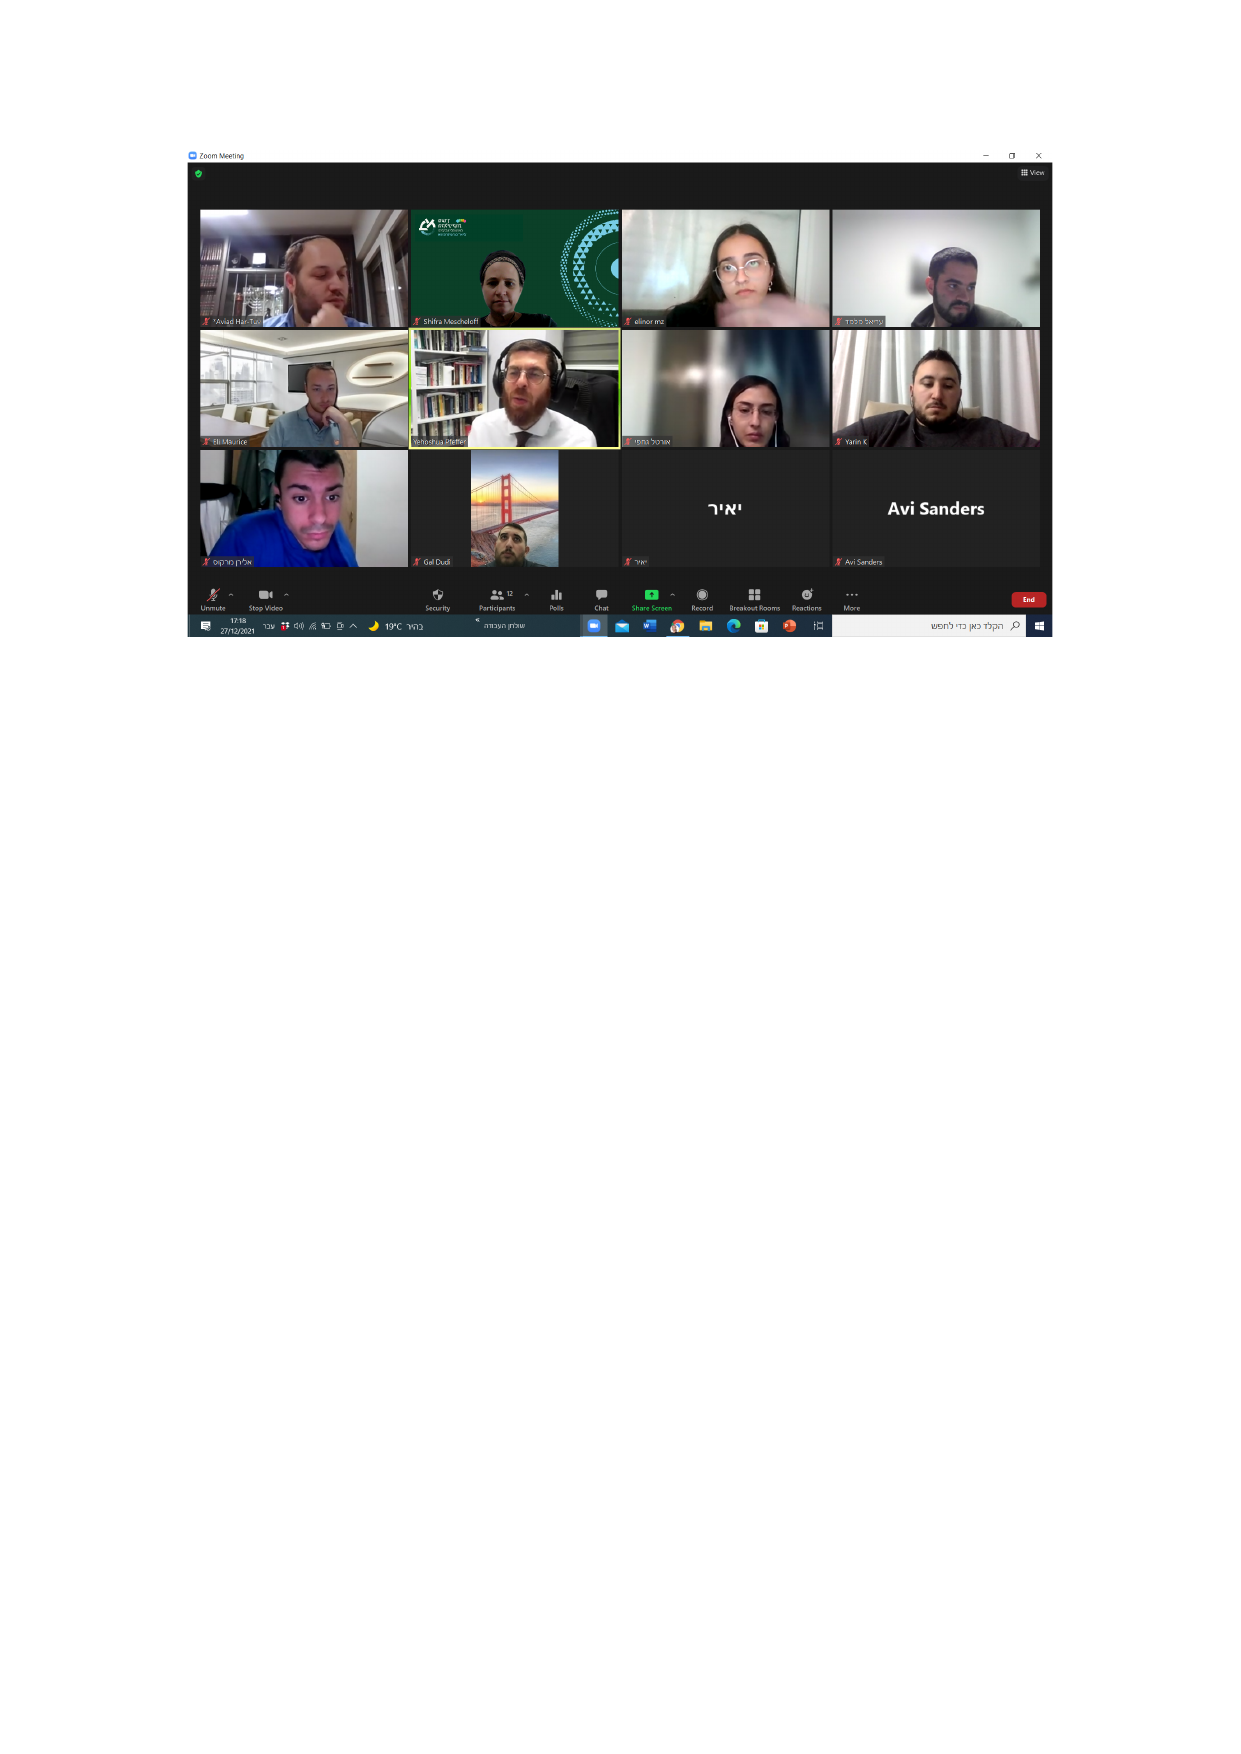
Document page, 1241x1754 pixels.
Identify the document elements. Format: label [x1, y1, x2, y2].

picture [187, 150, 1053, 637]
